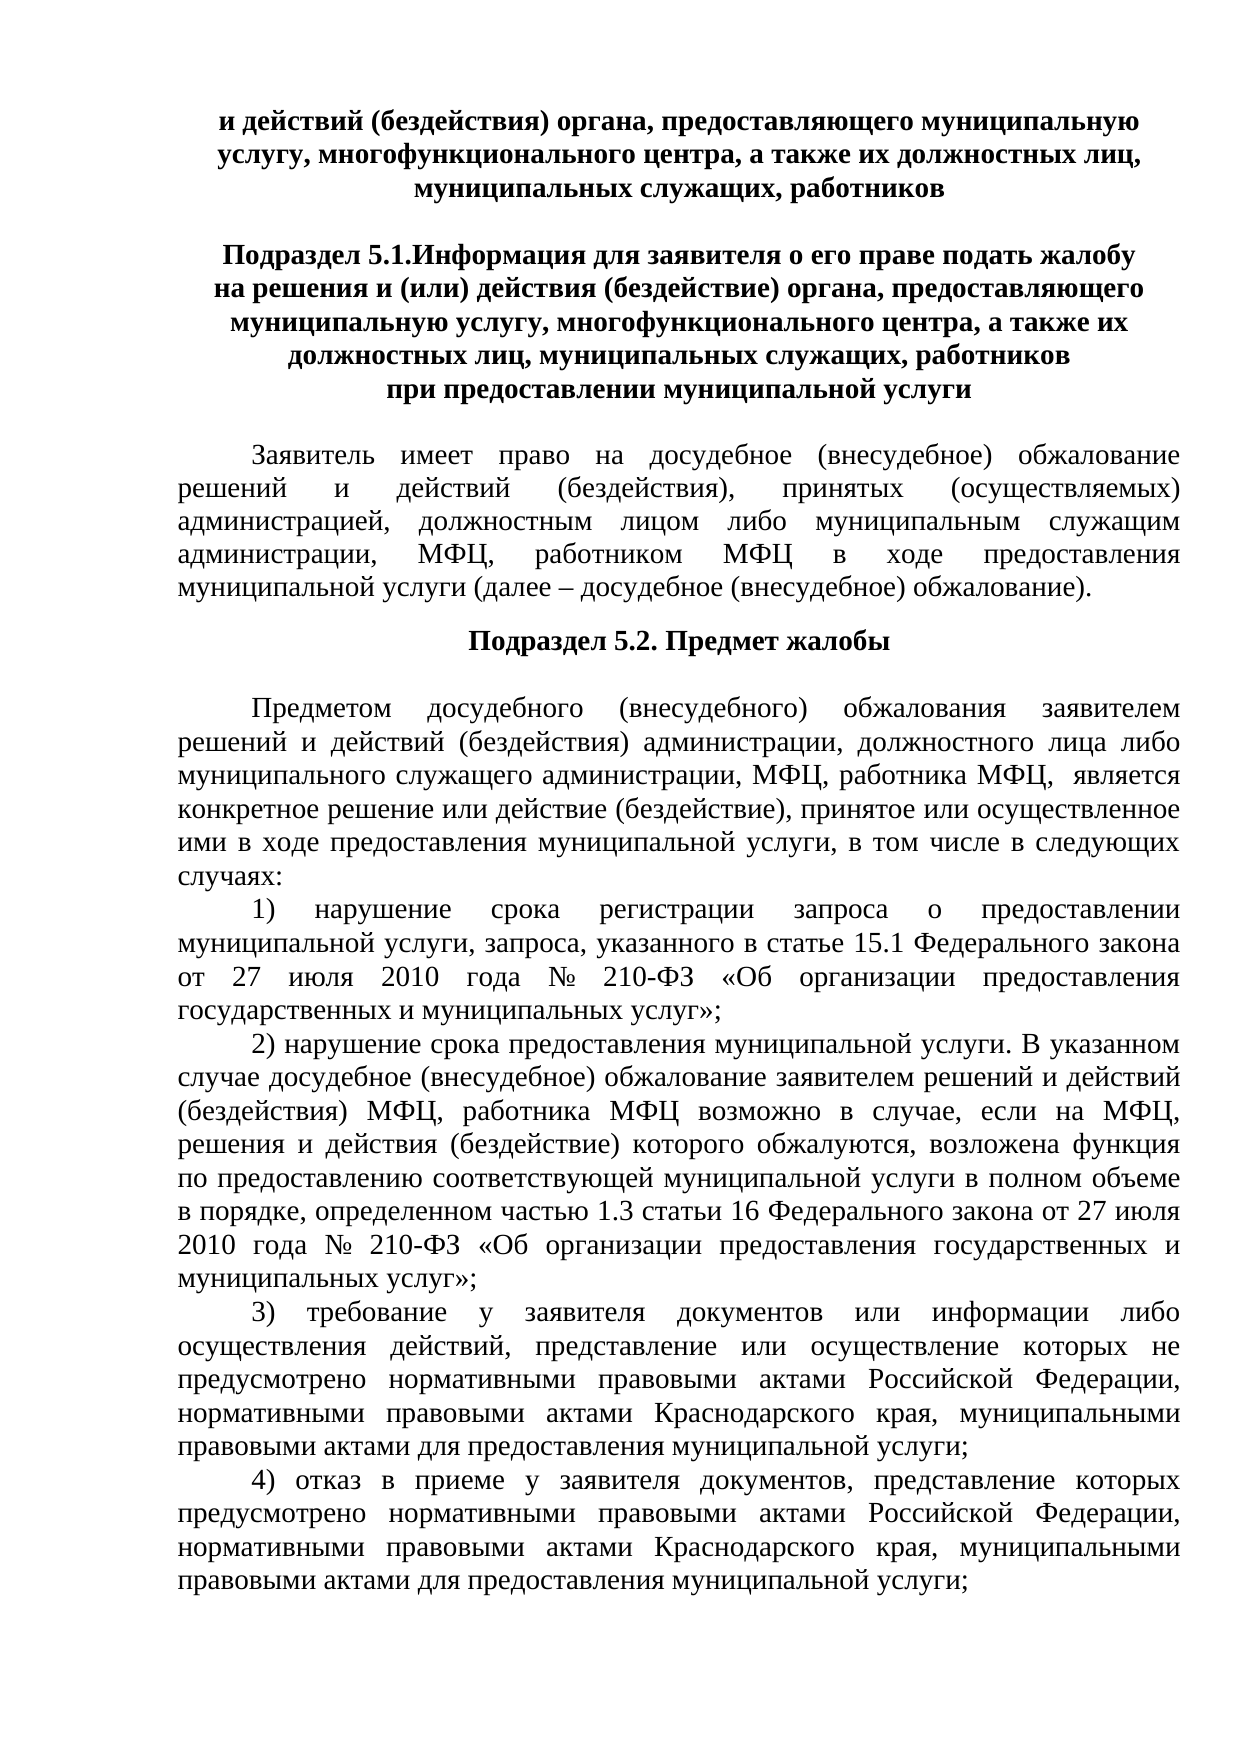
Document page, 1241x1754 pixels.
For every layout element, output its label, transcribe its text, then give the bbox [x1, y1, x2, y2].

text 2) нарушение срока предоставления муниципальной услуги. В указанном случае досудебное (внесудебное) обжалование заявителем решений и действий (бездействия) МФЦ, работника МФЦ возможно в случае, если на МФЦ, решения и действия (бездействие) которого обжалуются, возложена функция по предоставлению соответствующей муниципальной услуги в полном объеме в порядке, определенном частью 1.3 статьи 16 Федерального закона от 27 июля 2010 года № 210-ФЗ «Об организации предоставления государственных и муниципальных услуг»; [177, 1026, 1181, 1294]
text Подраздел 5.2. Предмет жалобы [177, 623, 1181, 657]
text муниципальную услугу, многофункционального центра, а также их [177, 304, 1181, 337]
text Заявитель имеет право на досудебное (внесудебное) обжалование решений и действий (бездействия), принятых (осуществляемых) администрацией, должностным лицом либо муниципальным служащим администрации, МФЦ, работником МФЦ в ходе предоставления муниципальной услуги (далее – досудебное (внесудебное) обжалование). [177, 438, 1181, 602]
text 1) нарушение срока регистрации запроса о предоставлении муниципальной услуги, запроса, указанного в статье 15.1 Федерального закона от 27 июля 2010 года № 210-ФЗ «Об организации предоставления государственных и муниципальных услуг»; [177, 892, 1181, 1026]
text при предоставлении муниципальной услуги [177, 371, 1181, 404]
text должностных лиц, муниципальных служащих, работников [177, 337, 1181, 371]
text 3) требование у заявителя документов или информации либо осуществления действий, представление или осуществление которых не предусмотрено нормативными правовыми актами Российской Федерации, нормативными правовыми актами Краснодарского края, муниципальными правовыми актами для предоставления муниципальной услуги; [177, 1294, 1181, 1462]
text муниципальных служащих, работников [177, 170, 1181, 203]
text 4) отказ в приеме у заявителя документов, представление которых предусмотрено нормативными правовыми актами Российской Федерации, нормативными правовыми актами Краснодарского края, муниципальными правовыми актами для предоставления муниципальной услуги; [177, 1462, 1181, 1596]
text Подраздел 5.1.Информация для заявителя о его праве подать жалобу [177, 237, 1181, 270]
text Предметом досудебного (внесудебного) обжалования заявителем решений и действий (бездействия) администрации, должностного лица либо муниципального служащего администрации, МФЦ, работника МФЦ, является конкретное решение или действие (бездействие), принятое или осуществленное ими в ходе предоставления муниципальной услуги, в том числе в следующих случаях: [177, 690, 1181, 892]
text на решения и (или) действия (бездействие) органа, предоставляющего [177, 270, 1181, 304]
text и действий (бездействия) органа, предоставляющего муниципальную [177, 103, 1181, 136]
text услугу, многофункционального центра, а также их должностных лиц, [177, 136, 1181, 170]
